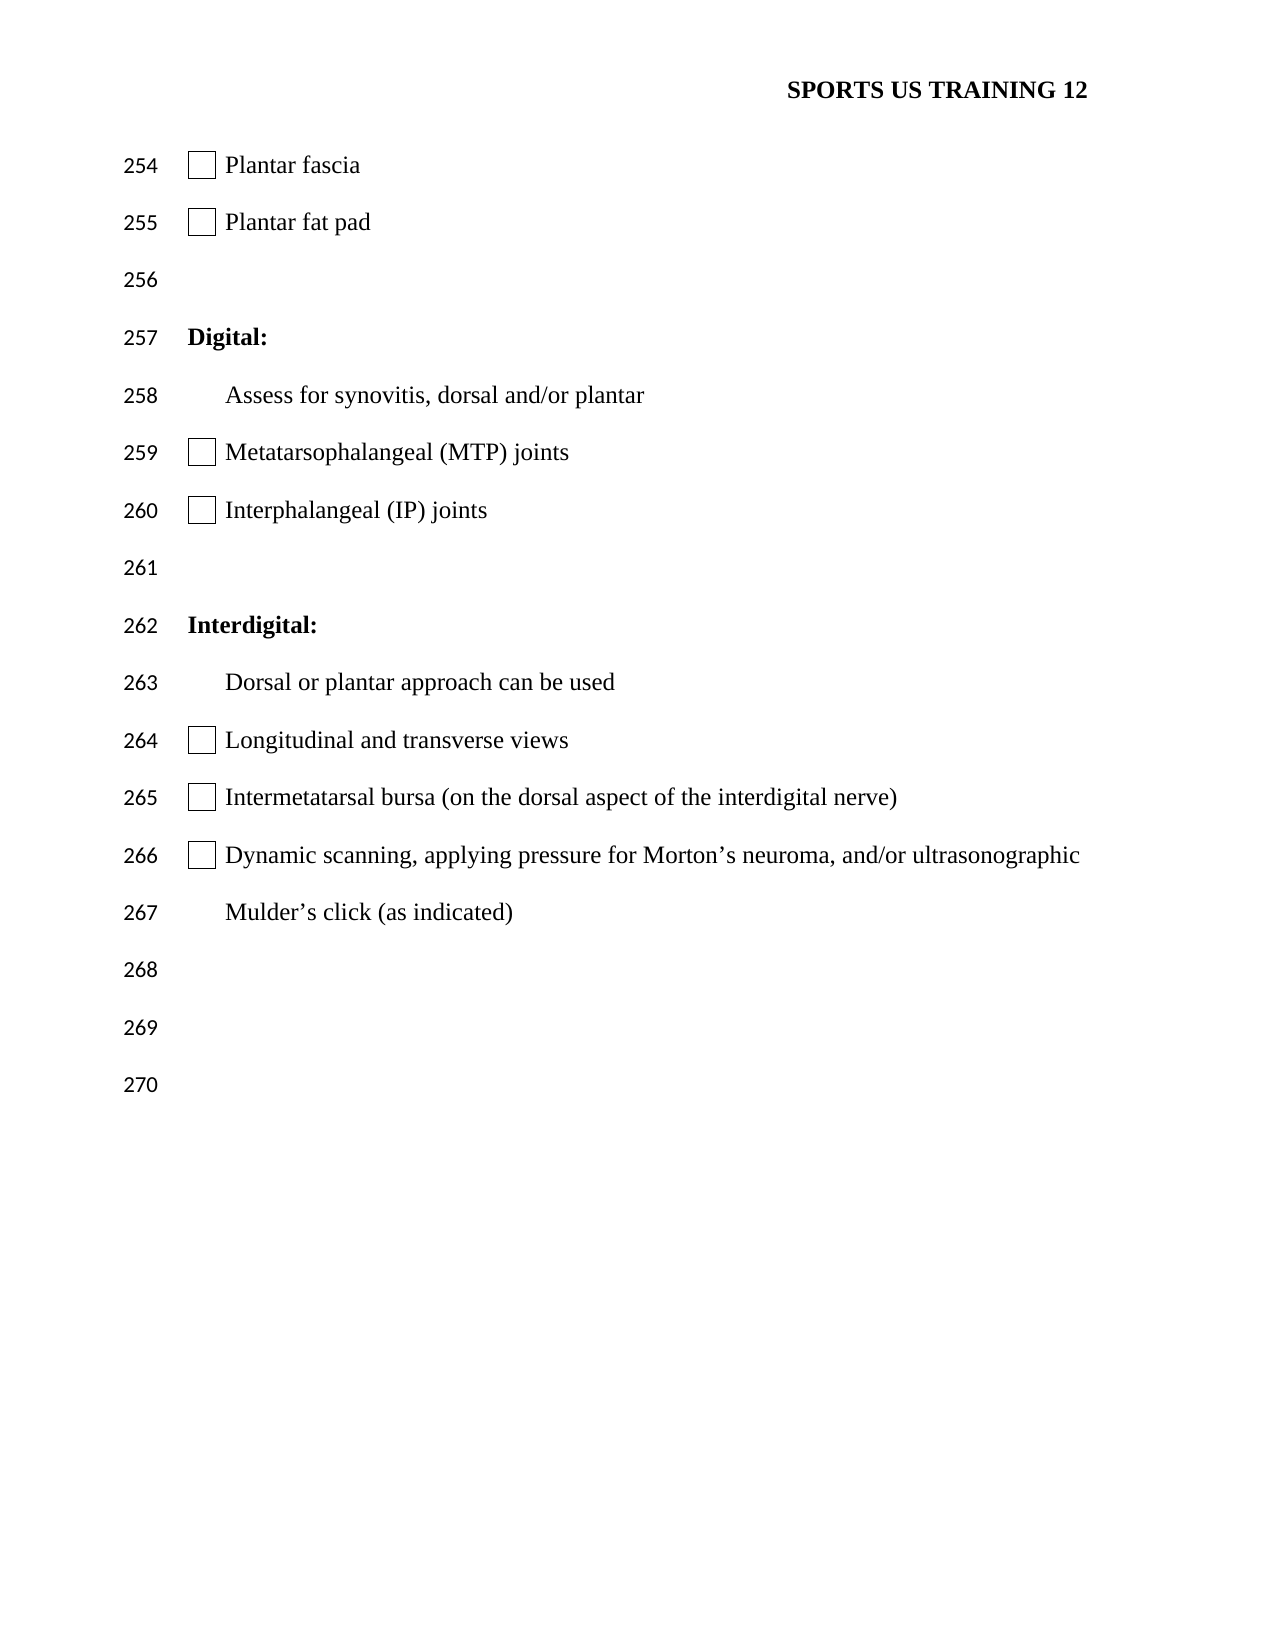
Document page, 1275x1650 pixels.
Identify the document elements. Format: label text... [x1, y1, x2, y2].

text Plantar fascia [187, 150, 1087, 179]
text Metatarsophalangeal (MTP) joints [187, 437, 1087, 466]
text Dorsal or plantar approach can be used [187, 667, 1087, 696]
text Longitudinal and transverse views [187, 725, 1087, 754]
text Dynamic scanning, applying pressure for Morton’s neuroma, and/or ultrasonographic Mulder’s click (as indicated) [187, 840, 1087, 926]
text Plantar fat pad [187, 207, 1087, 236]
text Assess for synovitis, dorsal and/or plantar [187, 380, 1087, 409]
text Intermetatarsal bursa (on the dorsal aspect of the interdigital nerve) [187, 782, 1087, 811]
text Interdigital: [187, 610, 1087, 639]
text Interphalangeal (IP) joints [187, 495, 1087, 524]
text Digital: [187, 322, 1087, 351]
